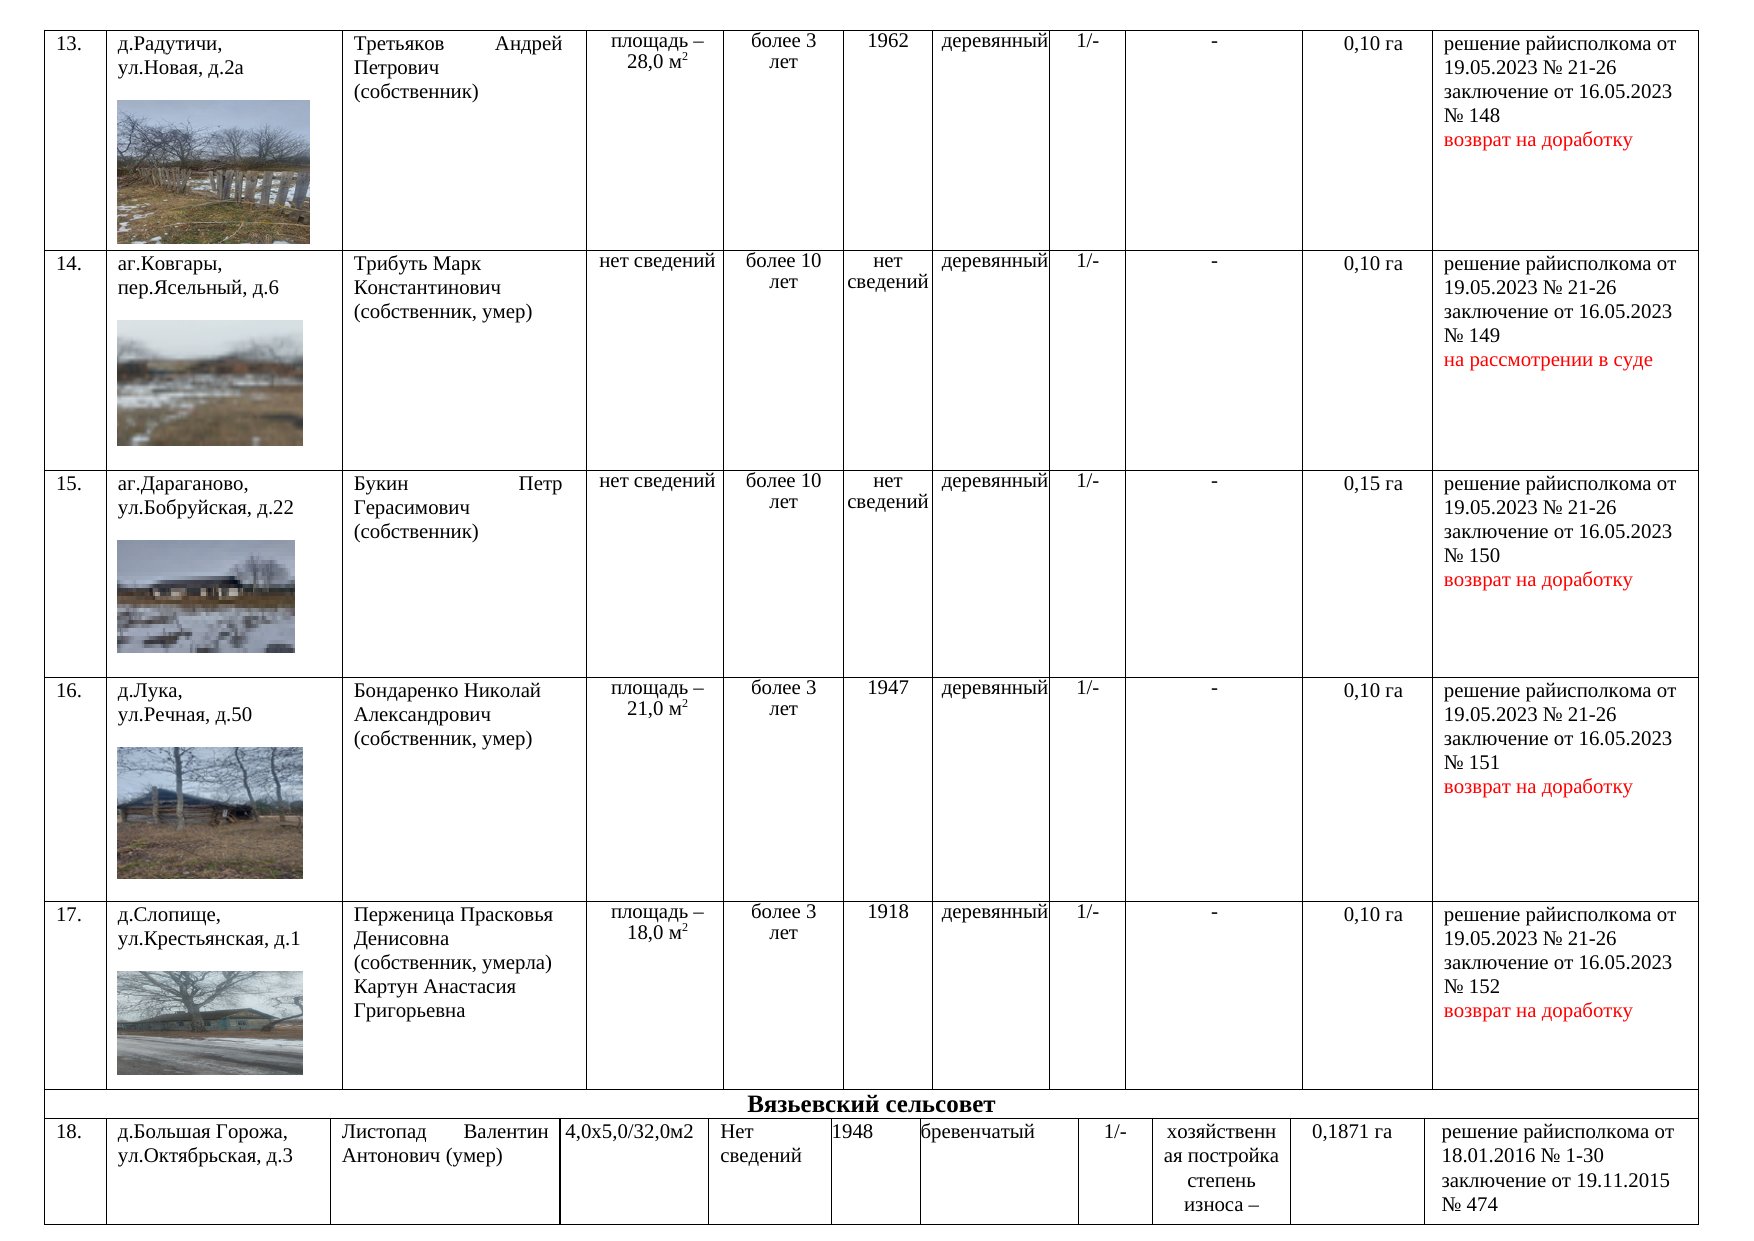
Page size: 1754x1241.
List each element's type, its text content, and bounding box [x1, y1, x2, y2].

table_cell 0,10 га [1303, 31, 1432, 250]
table_cell Третьяков Андрей Петрович (собственник) [343, 31, 586, 250]
table_cell 4,0х5,0/32,0м2 [561, 1119, 708, 1224]
picture [117, 320, 303, 446]
table_cell более 10 лет [724, 251, 843, 470]
table_cell 0,10 га [1303, 678, 1432, 901]
table_cell 1/- [1050, 471, 1125, 677]
table_cell решение райисполкома от 19.05.2023 № 21-26 заключение от 16.05.2023 № 148 возврат на доработку [1433, 31, 1698, 250]
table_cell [1425, 1119, 1698, 1224]
table_cell более 3 лет [724, 678, 843, 901]
table_cell более 10 лет [724, 471, 843, 677]
table_cell д.Радутичи, ул.Новая, д.2а [107, 31, 342, 250]
table_cell [45, 471, 106, 677]
table_cell д.Лука, ул.Речная, д.50 [107, 678, 342, 901]
table_cell д.Слопище, ул.Крестьянская, д.1 [107, 902, 342, 1088]
table_cell Вязьевский сельсовет [45, 1090, 1698, 1118]
table_cell - [1126, 471, 1302, 677]
table_cell 1962 [844, 31, 932, 250]
table_cell 0,15 га [1303, 471, 1432, 677]
table_cell Трибуть Марк Константинович (собственник, умер) [343, 251, 586, 470]
table_cell площадь – 18,0 м2 [587, 902, 723, 1088]
table_cell 0,1871 га [1291, 1119, 1424, 1224]
table_cell более 3 лет [724, 902, 843, 1088]
table_cell более 3 лет [724, 31, 843, 250]
table_cell решение райисполкома от 19.05.2023 № 21-26 заключение от 16.05.2023 № 151 возврат на доработку [1433, 678, 1698, 901]
table_cell Букин Петр Герасимович (собственник) [343, 471, 586, 677]
picture [117, 747, 303, 879]
table_cell Перженица Прасковья Денисовна (собственник, умерла) Картун Анастасия Григорьевна [343, 902, 586, 1088]
table_cell площадь – 28,0 м2 [587, 31, 723, 250]
table_cell 1918 [844, 902, 932, 1088]
table_cell - [1126, 902, 1302, 1088]
table_cell 0,10 га [1303, 902, 1432, 1088]
table_cell - [1126, 678, 1302, 901]
table_cell решение райисполкома от 19.05.2023 № 21-26 заключение от 16.05.2023 № 152 возврат на доработку [1433, 902, 1698, 1088]
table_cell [107, 1119, 330, 1224]
table_cell нет сведений [587, 251, 723, 470]
table_cell [45, 1119, 106, 1224]
table_cell 1/- [1079, 1119, 1152, 1224]
table_cell деревянный [933, 471, 1049, 677]
table_cell 0,10 га [1303, 251, 1432, 470]
table_cell 1947 [844, 678, 932, 901]
table_cell бревенчатый [921, 1119, 1078, 1224]
table_cell деревянный [933, 678, 1049, 901]
table_cell 1/- [1050, 31, 1125, 250]
table_cell - [1126, 251, 1302, 470]
table_cell деревянный [933, 31, 1049, 250]
table_cell [45, 678, 106, 901]
table_cell 1/- [1050, 251, 1125, 470]
table_cell 1/- [1050, 902, 1125, 1088]
table_cell 1948 [832, 1119, 920, 1224]
table_cell нет сведений [587, 471, 723, 677]
table_cell [45, 902, 106, 1088]
table_cell деревянный [933, 902, 1049, 1088]
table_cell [1153, 1119, 1290, 1224]
table_cell нет сведений [844, 251, 932, 470]
table_cell - [1126, 31, 1302, 250]
picture [117, 100, 310, 244]
table_cell площадь – 21,0 м2 [587, 678, 723, 901]
table_cell Бондаренко Николай Александрович (собственник, умер) [343, 678, 586, 901]
table_cell [45, 31, 106, 250]
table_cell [331, 1119, 559, 1224]
table_cell аг.Дараганово, ул.Бобруйская, д.22 [107, 471, 342, 677]
picture [117, 540, 295, 653]
table_cell решение райисполкома от 19.05.2023 № 21-26 заключение от 16.05.2023 № 150 возврат на доработку [1433, 471, 1698, 677]
table_cell решение райисполкома от 19.05.2023 № 21-26 заключение от 16.05.2023 № 149 на рассмотрении в суде [1433, 251, 1698, 470]
table_cell [45, 251, 106, 470]
table_cell деревянный [933, 251, 1049, 470]
table_cell Нет сведений [709, 1119, 831, 1224]
table_cell нет сведений [844, 471, 932, 677]
picture [117, 971, 303, 1075]
table_cell 1/- [1050, 678, 1125, 901]
table_cell аг.Ковгары, пер.Ясельный, д.6 [107, 251, 342, 470]
